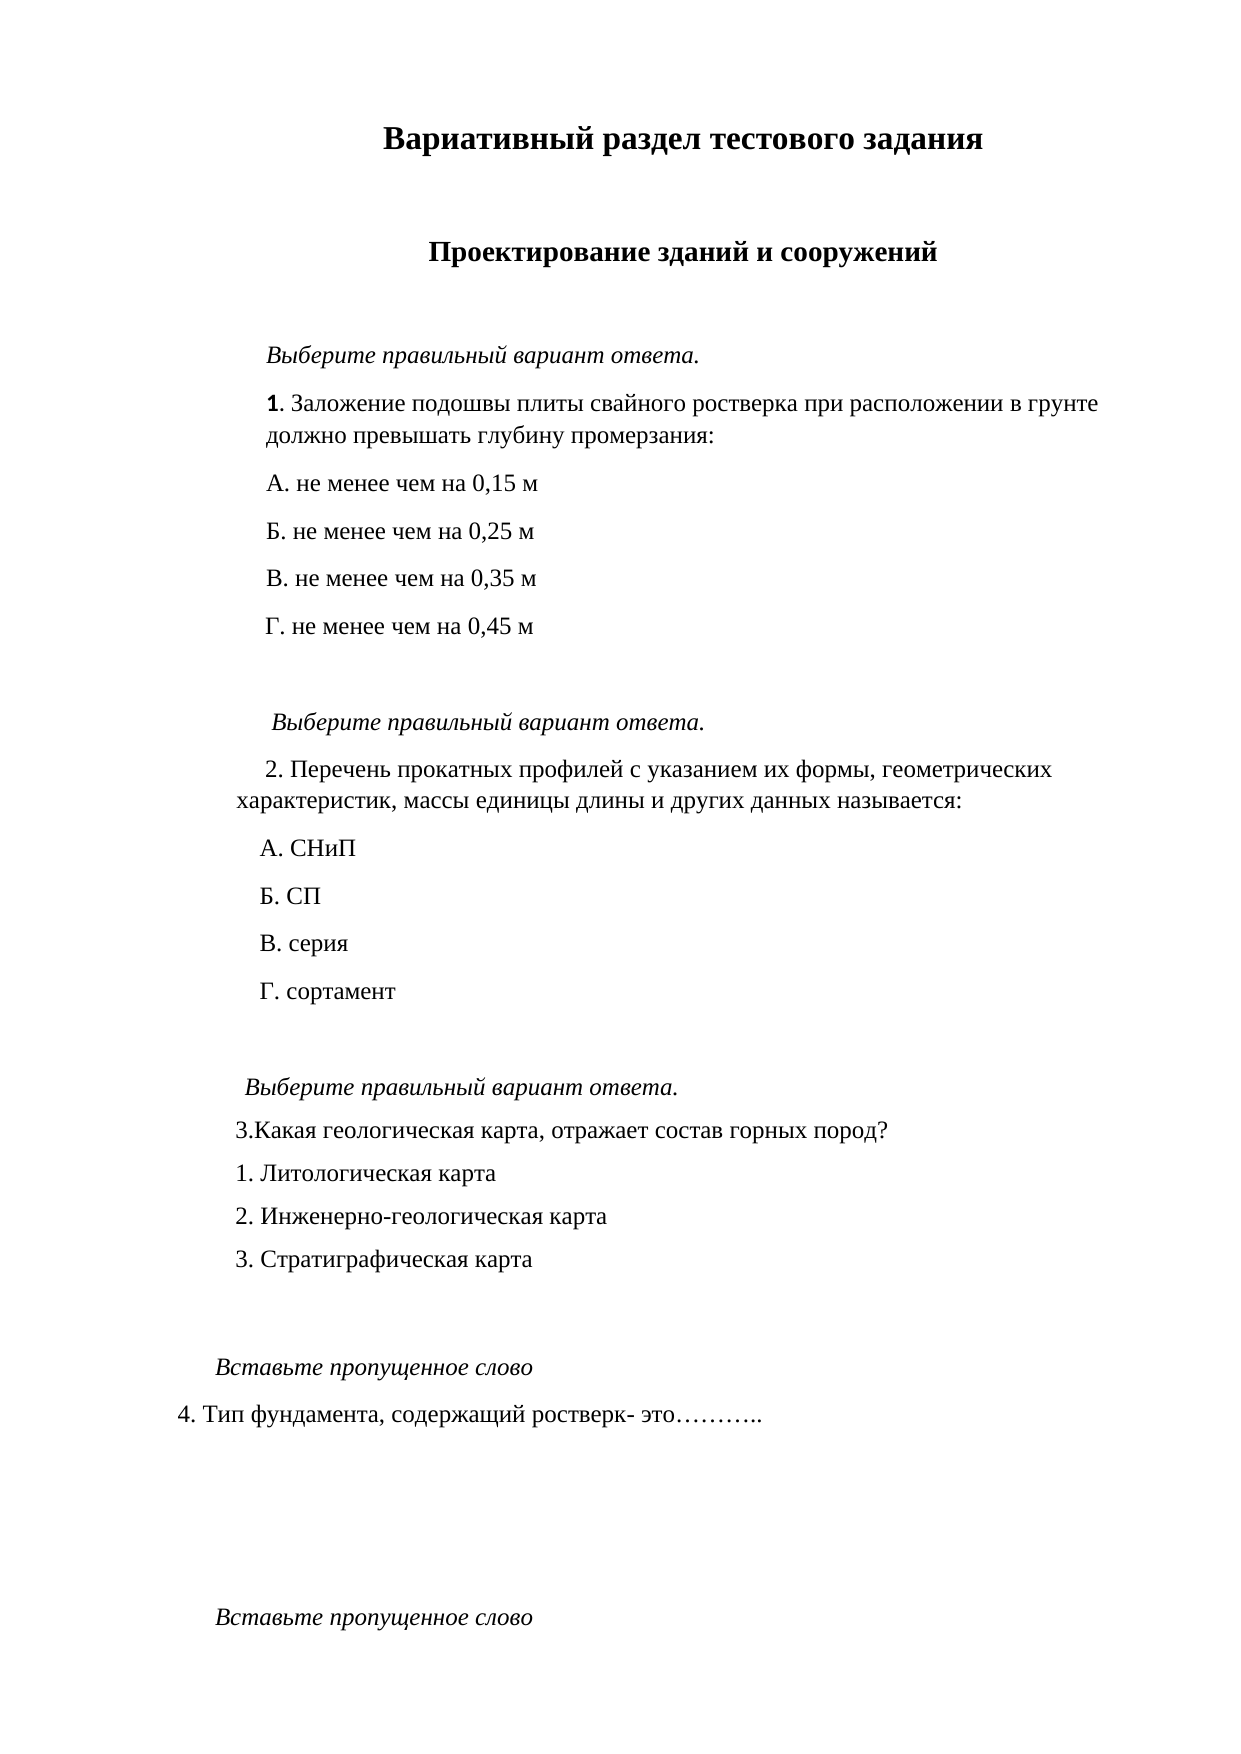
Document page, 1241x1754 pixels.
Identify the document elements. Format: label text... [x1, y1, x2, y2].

list 1. Литологическая карта [207, 1158, 1152, 1187]
text Г. сортамент [231, 976, 1152, 1005]
text Проектирование зданий и сооружений [215, 234, 1152, 268]
text А. СНиП [231, 833, 1152, 862]
list Вставьте пропущенное слово [215, 1602, 1152, 1631]
text Вариативный раздел тестового задания [215, 118, 1152, 156]
text 4. Тип фундамента, содержащий ростверк- это……….. [177, 1399, 1152, 1428]
text 2. Перечень прокатных профилей с указанием их формы, геометрических характеристик, массы единицы длины и других данных называется: [236, 754, 1152, 814]
text В. серия [231, 928, 1152, 957]
text 1. Заложение подошвы плиты свайного ростверка при расположении в грунте должно превышать глубину промерзания: [266, 387, 1152, 449]
list Выберите правильный вариант ответа. [244, 1072, 1152, 1100]
text А. не менее чем на 0,15 м [266, 468, 1152, 497]
list 2. Инженерно-геологическая карта [207, 1201, 1152, 1230]
text Выберите правильный вариант ответа. [236, 707, 1152, 735]
text Г. не менее чем на 0,45 м [236, 611, 1152, 640]
text В. не менее чем на 0,35 м [266, 563, 1152, 592]
text Б. СП [231, 881, 1152, 909]
list Выберите правильный вариант ответа. [266, 340, 1152, 368]
list Вставьте пропущенное слово [215, 1352, 1152, 1380]
list 3. Стратиграфическая карта [207, 1244, 1152, 1273]
text Б. не менее чем на 0,25 м [266, 516, 1152, 544]
list 3.Какая геологическая карта, отражает состав горных пород? [235, 1115, 1152, 1143]
